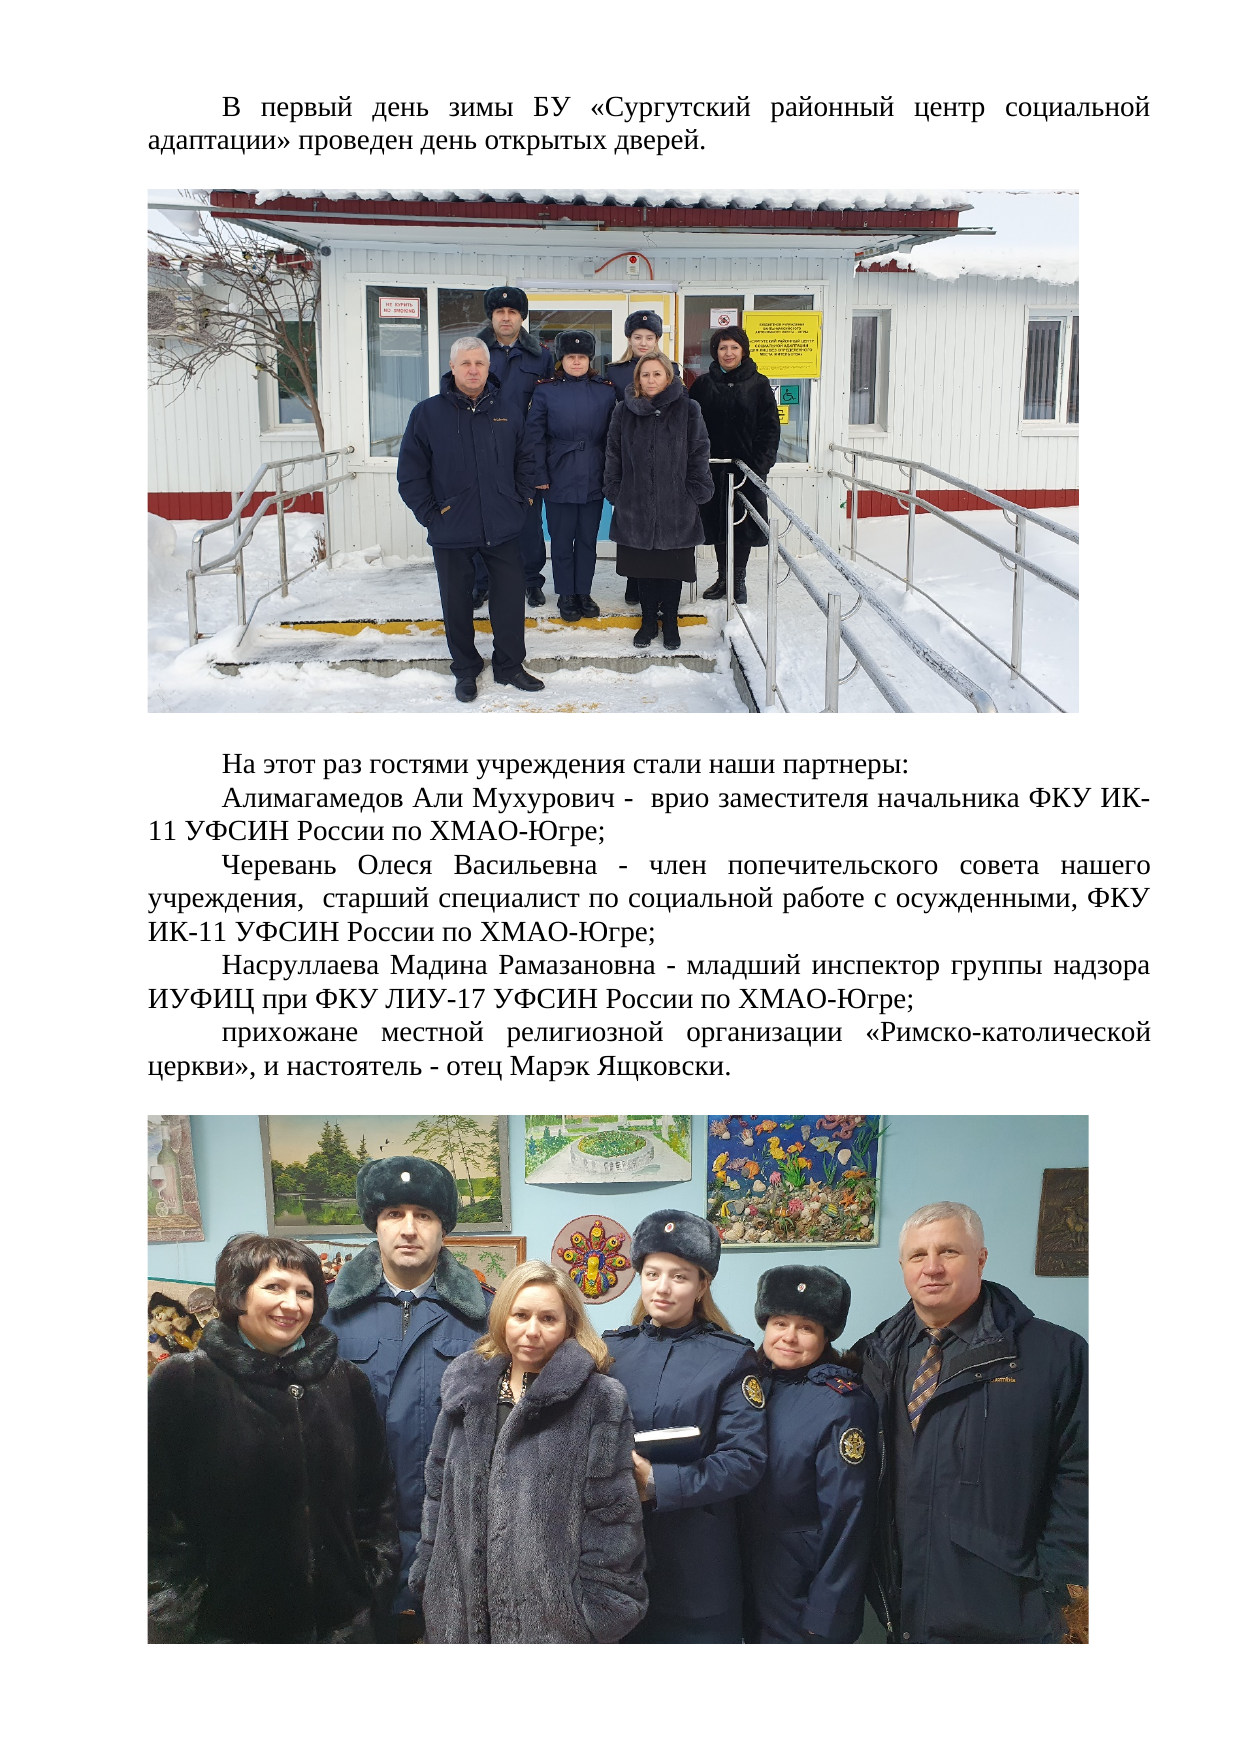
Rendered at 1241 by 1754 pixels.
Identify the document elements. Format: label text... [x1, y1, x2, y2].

text прихожане местной религиозной организации «Римско-католической церкви», и настоятель - отец Марэк Ящковски. [148, 1014, 1152, 1082]
text Черевань Олеся Васильевна - член попечительского совета нашего учреждения, старший специалист по социальной работе с осужденными, ФКУ ИК-11 УФСИН России по ХМАО-Югре; [148, 847, 1152, 947]
picture [147, 1115, 1089, 1644]
picture [147, 189, 1079, 713]
text Насруллаева Мадина Рамазановна - младший инспектор группы надзора ИУФИЦ при ФКУ ЛИУ-17 УФСИН России по ХМАО-Югре; [148, 947, 1152, 1014]
text Алимагамедов Али Мухурович - врио заместителя начальника ФКУ ИК-11 УФСИН России по ХМАО-Югре; [148, 780, 1152, 847]
text В первый день зимы БУ «Сургутский районный центр социальной адаптации» проведен день открытых дверей. [148, 89, 1152, 156]
text На этот раз гостями учреждения стали наши партнеры: [148, 746, 1152, 780]
